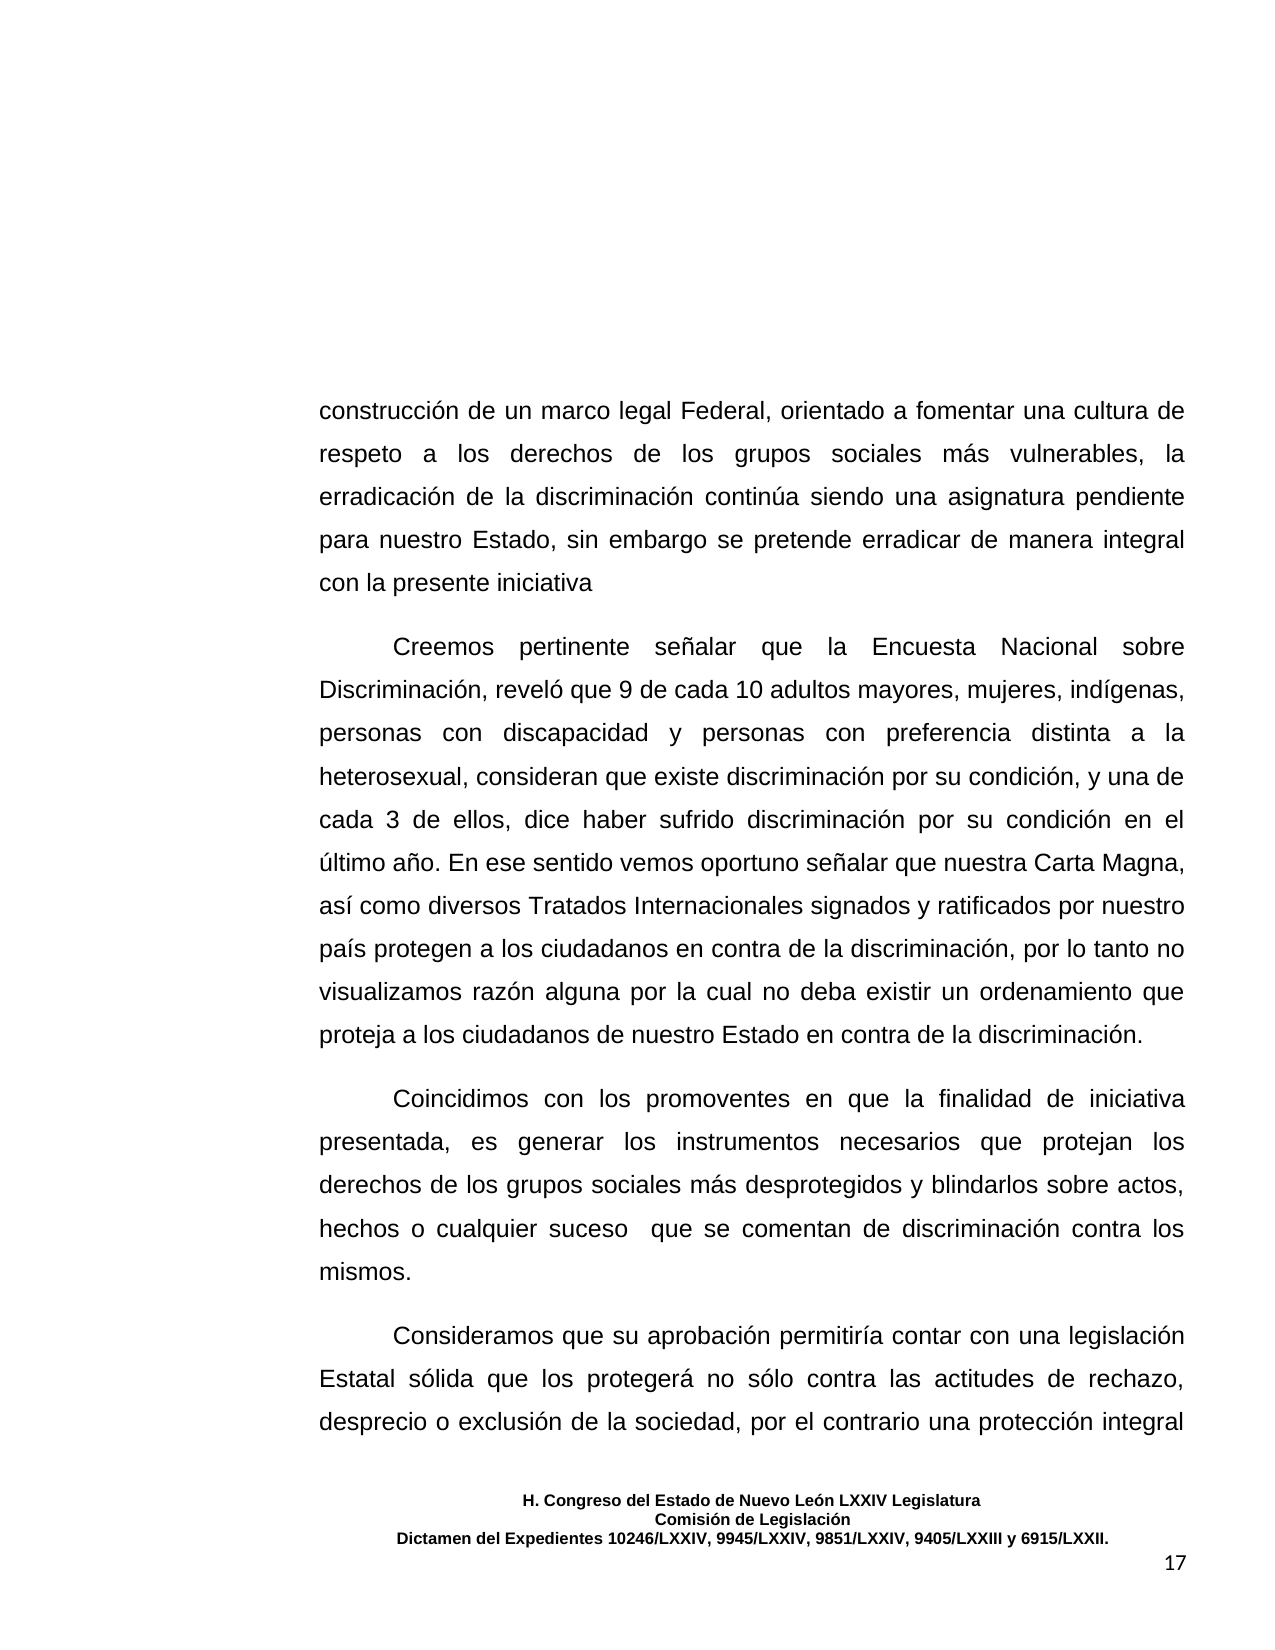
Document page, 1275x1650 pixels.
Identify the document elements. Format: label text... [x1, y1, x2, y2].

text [319, 396, 1186, 597]
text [319, 1321, 1186, 1436]
text Creemos pertinente señalar que la Encuesta Nacional sobre Discriminación, reveló que 9 de cada 10 adultos mayores, mujeres, indígenas, personas con discapacidad y personas con preferencia distinta a la heterosexual, consideran que existe discriminación por su condición, y una de cada 3 de ellos, dice haber sufrido discriminación por su condición en el último año. En ese sentido vemos oportuno señalar que nuestra Carta Magna, así como diversos Tratados Internacionales signados y ratificados por nuestro país protegen a los ciudadanos en contra de la discriminación, por lo tanto no visualizamos razón alguna por la cual no deba existir un ordenamiento que proteja a los ciudadanos de nuestro Estado en contra de la discriminación. [319, 632, 1186, 1049]
text Coincidimos con los promoventes en que la finalidad de iniciativa presentada, es generar los instrumentos necesarios que protejan los derechos de los grupos sociales más desprotegidos y blindarlos sobre actos, hechos o cualquier suceso que se comentan de discriminación contra los mismos. [319, 1084, 1186, 1286]
